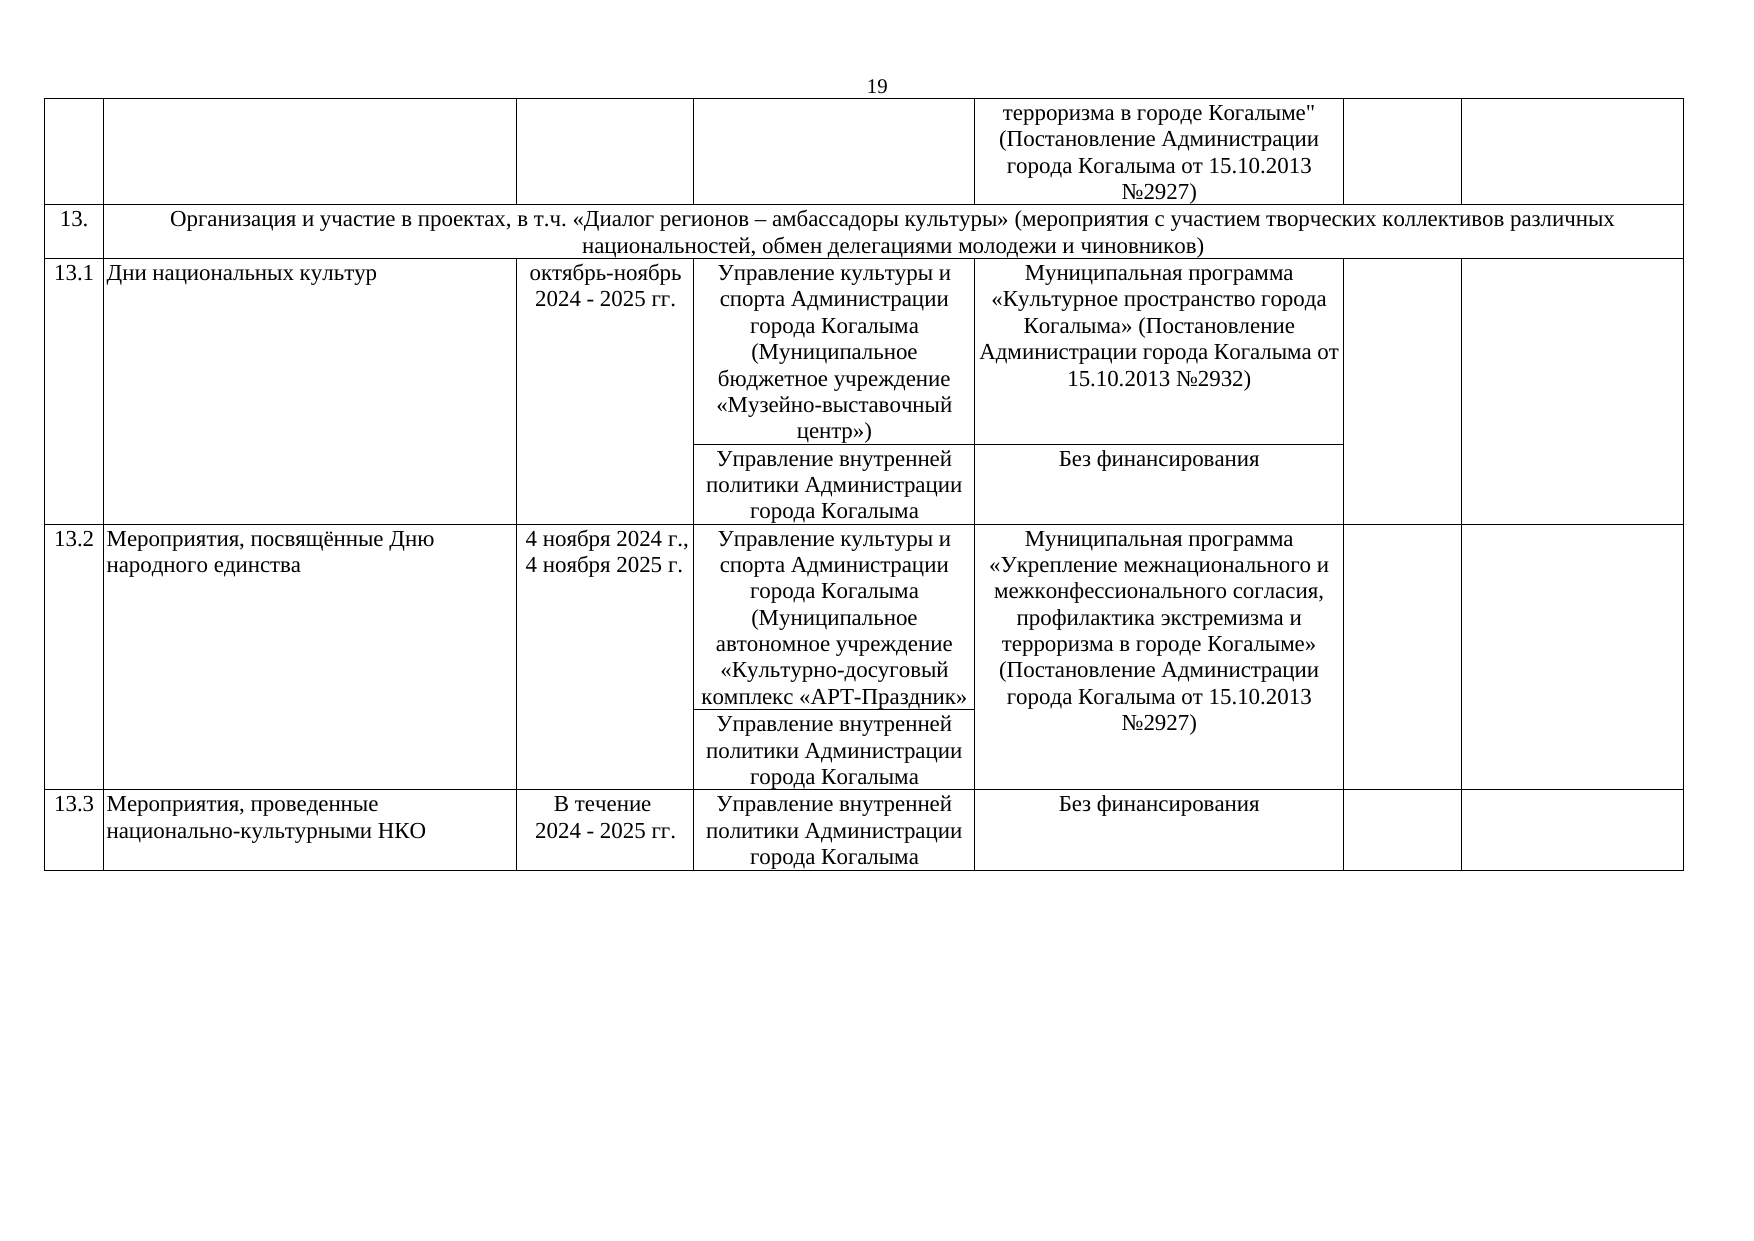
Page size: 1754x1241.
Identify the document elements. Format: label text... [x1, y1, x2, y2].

table_cell Управление культуры и спорта Администрации города Когалыма (Муниципальное бюджетное учреждение «Музейно-выставочный центр») [694, 259, 974, 444]
table_cell Муниципальная программа «Культурное пространство города Когалыма» (Постановление Администрации города Когалыма от 15.10.2013 №2932) [975, 259, 1343, 444]
table_header [517, 99, 693, 204]
table_header [694, 99, 974, 204]
table_cell Мероприятия, проведенные национально-культурными НКО [104, 790, 516, 869]
table_cell 13. [45, 205, 103, 258]
table_cell 13.2 [45, 525, 103, 789]
table_cell Без финансирования [975, 445, 1343, 524]
table_cell В течение 2024 - 2025 гг. [517, 790, 693, 869]
table_cell Мероприятия, посвящённые Дню народного единства [104, 525, 516, 789]
table_cell 13.3 [45, 790, 103, 869]
table_cell октябрь-ноябрь 2024 - 2025 гг. [517, 259, 693, 524]
table_cell [1462, 259, 1683, 524]
table_cell 4 ноября 2024 г., 4 ноября 2025 г. [517, 525, 693, 789]
table_header [45, 99, 103, 204]
table_cell Управление внутренней политики Администрации города Когалыма [694, 445, 974, 524]
table_cell Дни национальных культур [104, 259, 516, 524]
table_cell Управление внутренней политики Администрации города Когалыма [694, 710, 974, 789]
table_header [1462, 99, 1683, 204]
table_cell [1344, 790, 1461, 869]
table_cell Организация и участие в проектах, в т.ч. «Диалог регионов – амбассадоры культуры» (мероприятия с участием творческих коллективов различных национальностей, обмен делегациями молодежи и чиновников) [104, 205, 1683, 258]
table_header [104, 99, 516, 204]
table_cell [1462, 790, 1683, 869]
table_cell [1344, 259, 1461, 524]
table_header [1344, 99, 1461, 204]
table_cell [1344, 525, 1461, 789]
table_cell [1462, 525, 1683, 789]
table_cell Управление культуры и спорта Администрации города Когалыма (Муниципальное автономное учреждение «Культурно-досуговый комплекс «АРТ-Праздник» [694, 525, 974, 709]
table_cell 13.1 [45, 259, 103, 524]
table_cell Без финансирования [975, 790, 1343, 869]
table_header терроризма в городе Когалыме" (Постановление Администрации города Когалыма от 15.10.2013 №2927) [975, 99, 1343, 204]
table_cell Управление внутренней политики Администрации города Когалыма [694, 790, 974, 869]
table_cell Муниципальная программа «Укрепление межнационального и межконфессионального согласия, профилактика экстремизма и терроризма в городе Когалыме» (Постановление Администрации города Когалыма от 15.10.2013 №2927) [975, 525, 1343, 789]
